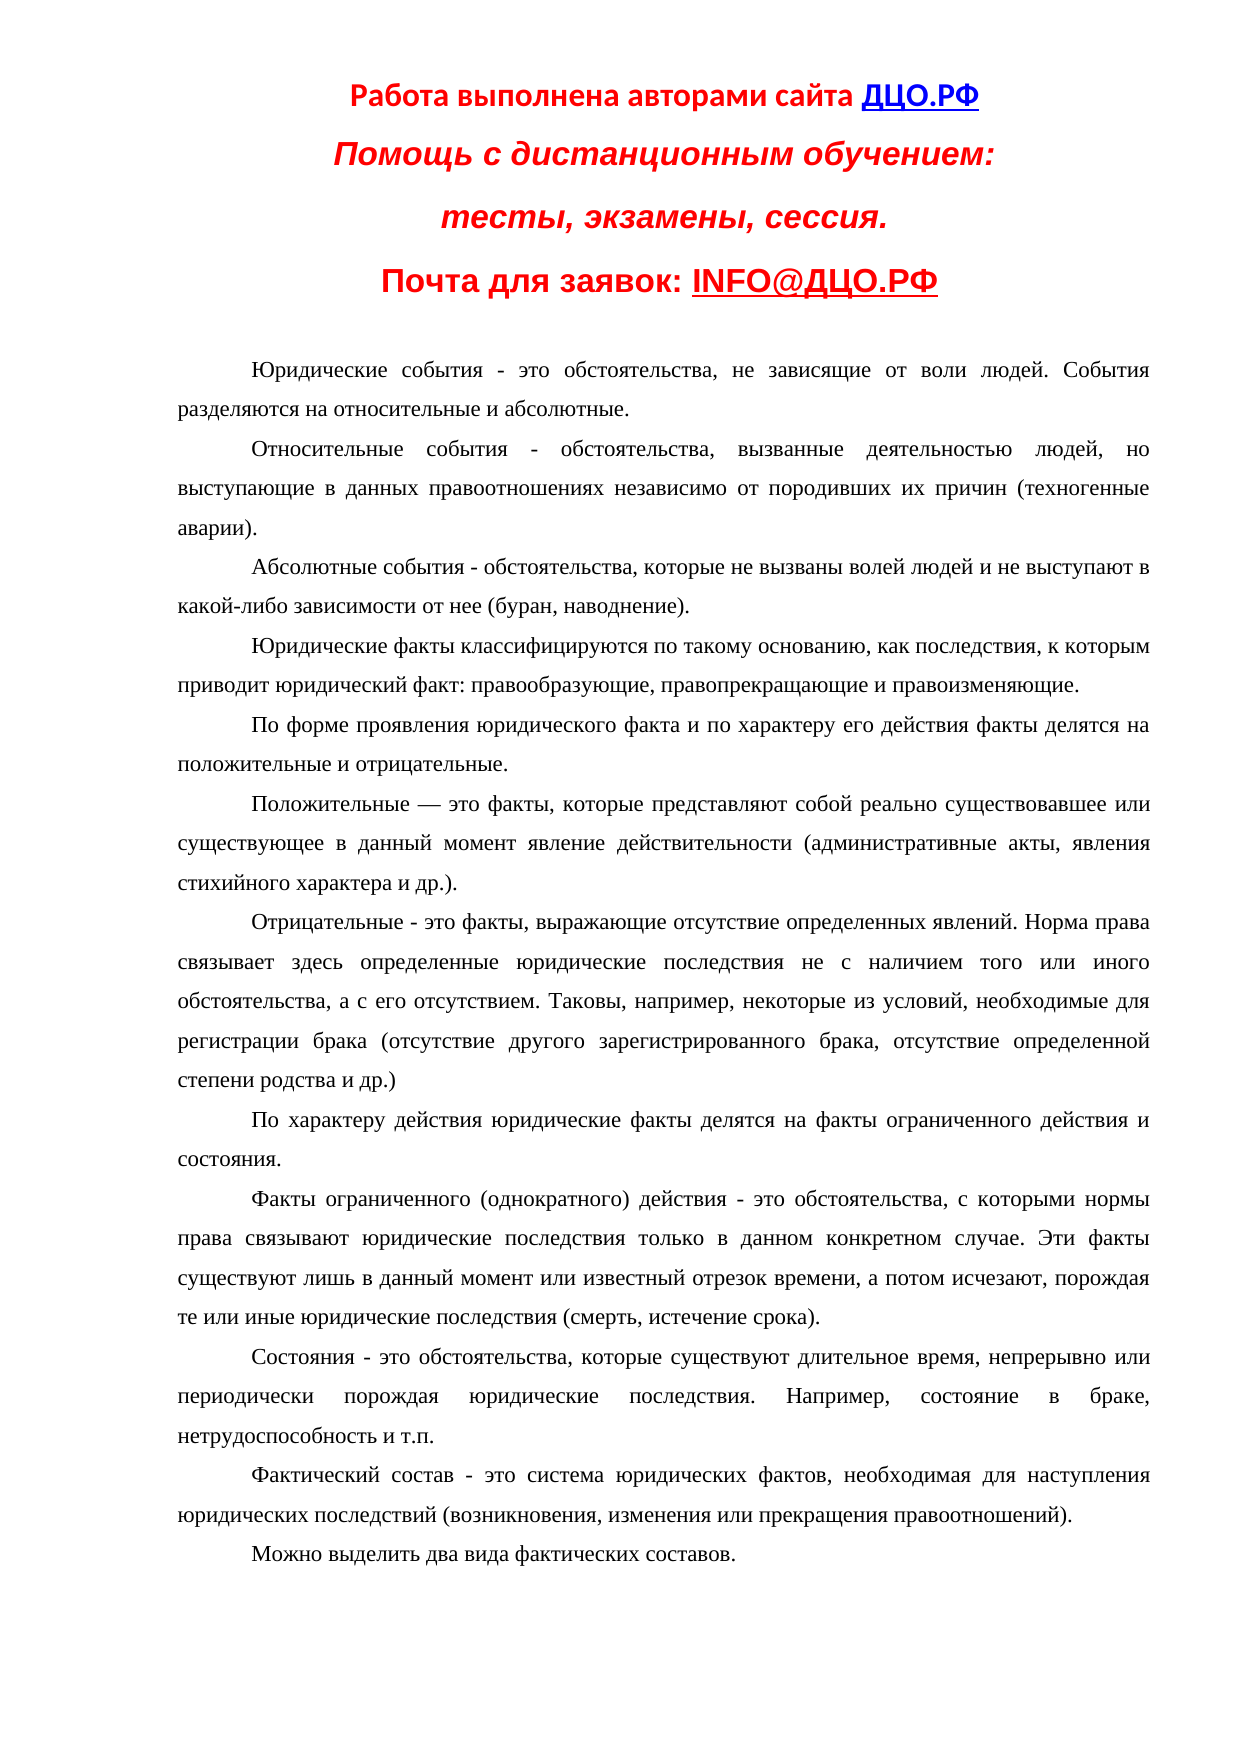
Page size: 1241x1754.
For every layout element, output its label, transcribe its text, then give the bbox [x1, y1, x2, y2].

text Абсолютные события - обстоятельства, которые не вызваны волей людей и не выступают в какой-либо зависимости от нее (буран, наводнение). [177, 553, 1152, 619]
text Юридические события - это обстоятельства, не зависящие от воли людей. События разделяются на относительные и абсолютные. [177, 356, 1152, 422]
text Факты ограниченного (однократного) действия - это обстоятельства, с которыми нормы права связывают юридические последствия только в данном конкретном случае. Эти факты существуют лишь в данный момент или известный отрезок времени, а потом исчезают, порождая те или иные юридические последствия (смерть, истечение срока). [177, 1185, 1152, 1329]
text Относительные события - обстоятельства, вызванные деятельностью людей, но выступающие в данных правоотношениях независимо от породивших их причин (техногенные аварии). [177, 435, 1152, 540]
text Отрицательные - это факты, выражающие отсутствие определенных явлений. Норма права связывает здесь определенные юридические последствия не с наличием того или иного обстоятельства, а с его отсутствием. Таковы, например, некоторые из условий, необходимые для регистрации брака (отсутствие другого зарегистрированного брака, отсутствие определенной степени родства и др.) [177, 908, 1152, 1093]
text Юридические факты классифицируются по такому основанию, как последствия, к которым приводит юридический факт: правообразующие, правопрекращающие и правоизменяющие. [177, 632, 1152, 698]
text По характеру действия юридические факты делятся на факты ограниченного действия и состояния. [177, 1106, 1152, 1172]
text Можно выделить два вида фактических составов. [177, 1540, 1152, 1566]
text По форме проявления юридического факта и по характеру его действия факты делятся на положительные и отрицательные. [177, 711, 1152, 777]
text Фактический состав - это система юридических фактов, необходимая для наступления юридических последствий (возникновения, изменения или прекращения правоотношений). [177, 1461, 1152, 1527]
text Состояния - это обстоятельства, которые существуют длительное время, непрерывно или периодически порождая юридические последствия. Например, состояние в браке, нетрудоспособность и т.п. [177, 1343, 1152, 1448]
text Положительные — это факты, которые представляют собой реально существовавшее или существующее в данный момент явление действительности (административные акты, явления стихийного характера и др.). [177, 790, 1152, 895]
